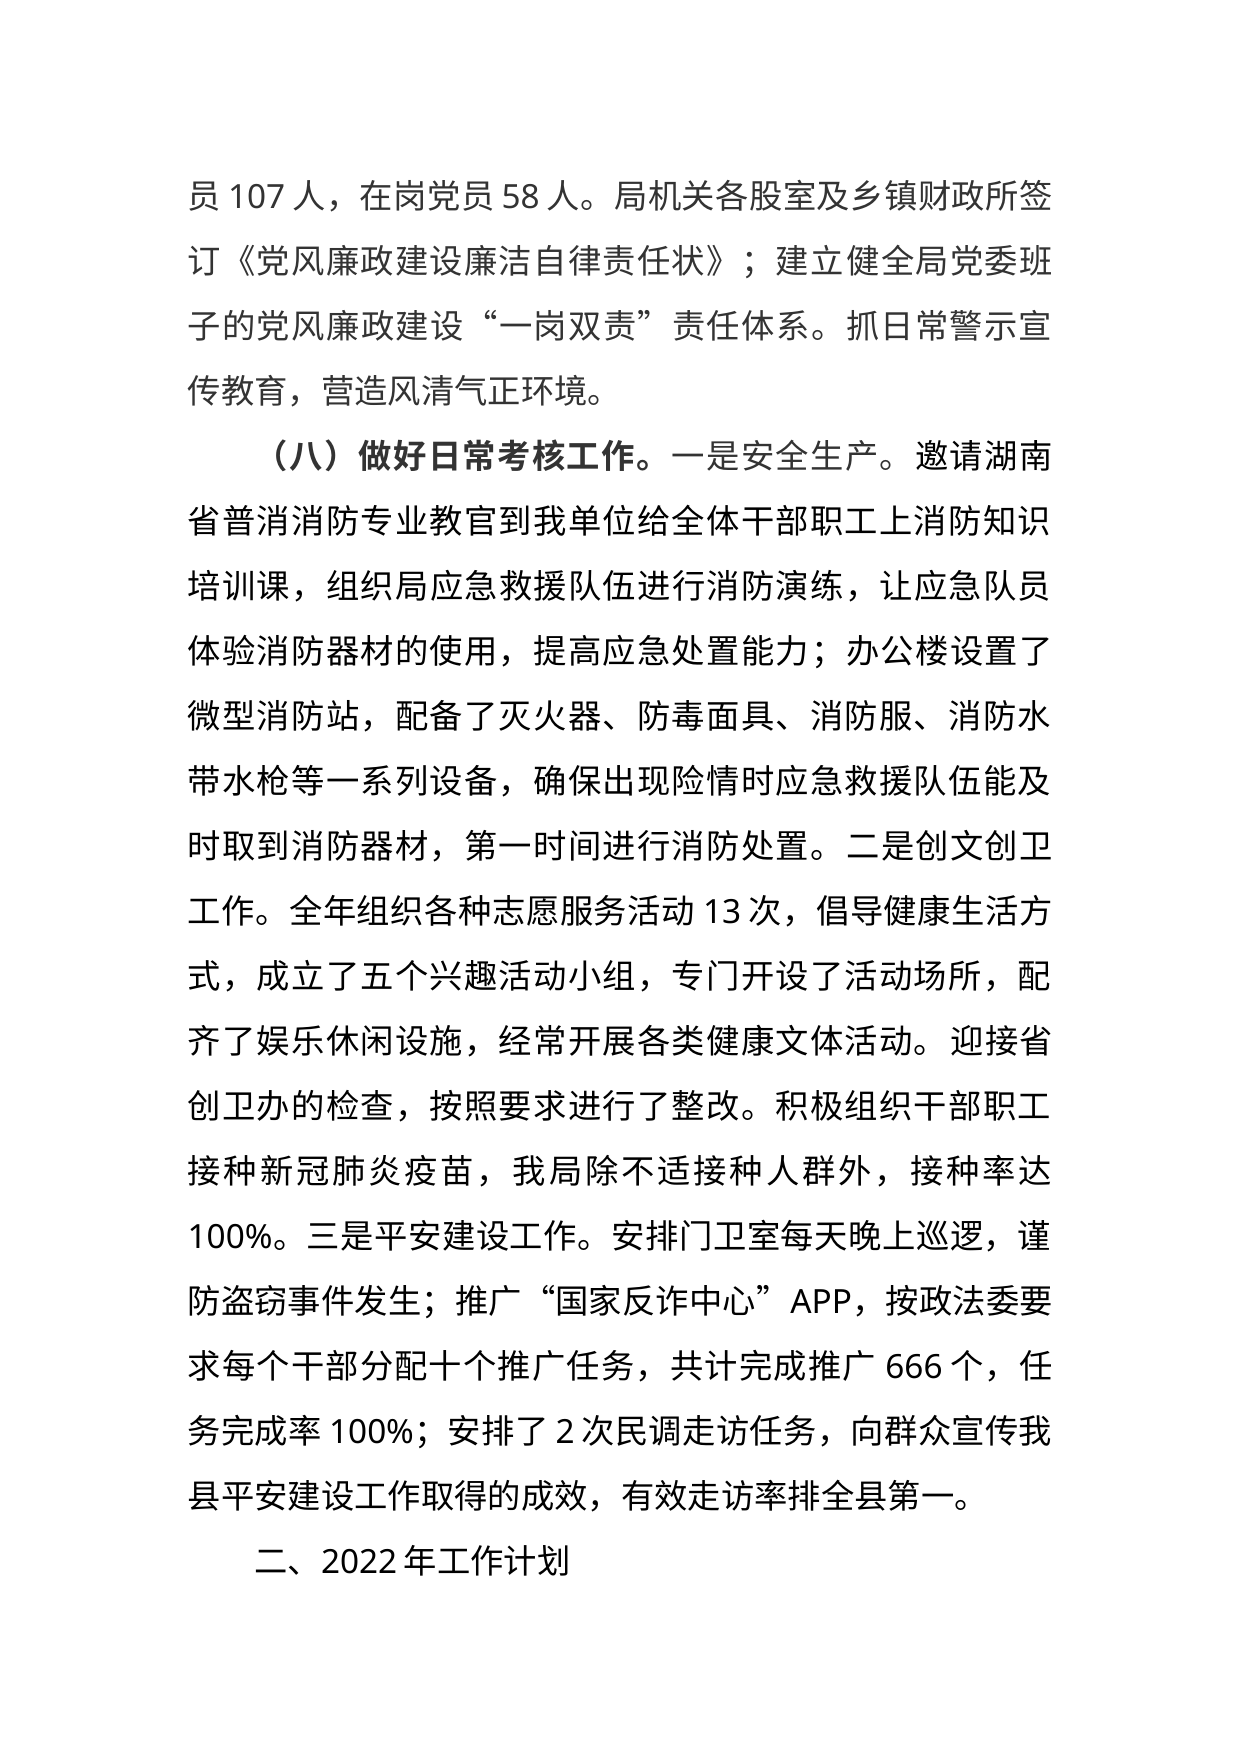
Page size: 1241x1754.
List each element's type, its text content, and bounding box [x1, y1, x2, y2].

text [187, 162, 1053, 422]
text 二、2022年工作计划 [187, 1527, 1053, 1592]
text （八）做好日常考核工作。一是安全生产。邀请湖南省普消消防专业教官到我单位给全体干部职工上消防知识培训课，组织局应急救援队伍进行消防演练，让应急队员体验消防器材的使用，提高应急处置能力；办公楼设置了微型消防站，配备了灭火器、防毒面具、消防服、消防水带水枪等一系列设备，确保出现险情时应急救援队伍能及时取到消防器材，第一时间进行消防处置。二是创文创卫工作。全年组织各种志愿服务活动13次，倡导健康生活方式，成立了五个兴趣活动小组，专门开设了活动场所，配齐了娱乐休闲设施，经常开展各类健康文体活动。迎接省创卫办的检查，按照要求进行了整改。积极组织干部职工接种新冠肺炎疫苗，我局除不适接种人群外，接种率达100%。三是平安建设工作。安排门卫室每天晚上巡逻，谨防盗窃事件发生；推广“国家反诈中心”APP，按政法委要求每个干部分配十个推广任务，共计完成推广666个，任务完成率100%；安排了2次民调走访任务，向群众宣传我县平安建设工作取得的成效，有效走访率排全县第一。 [187, 422, 1053, 1527]
